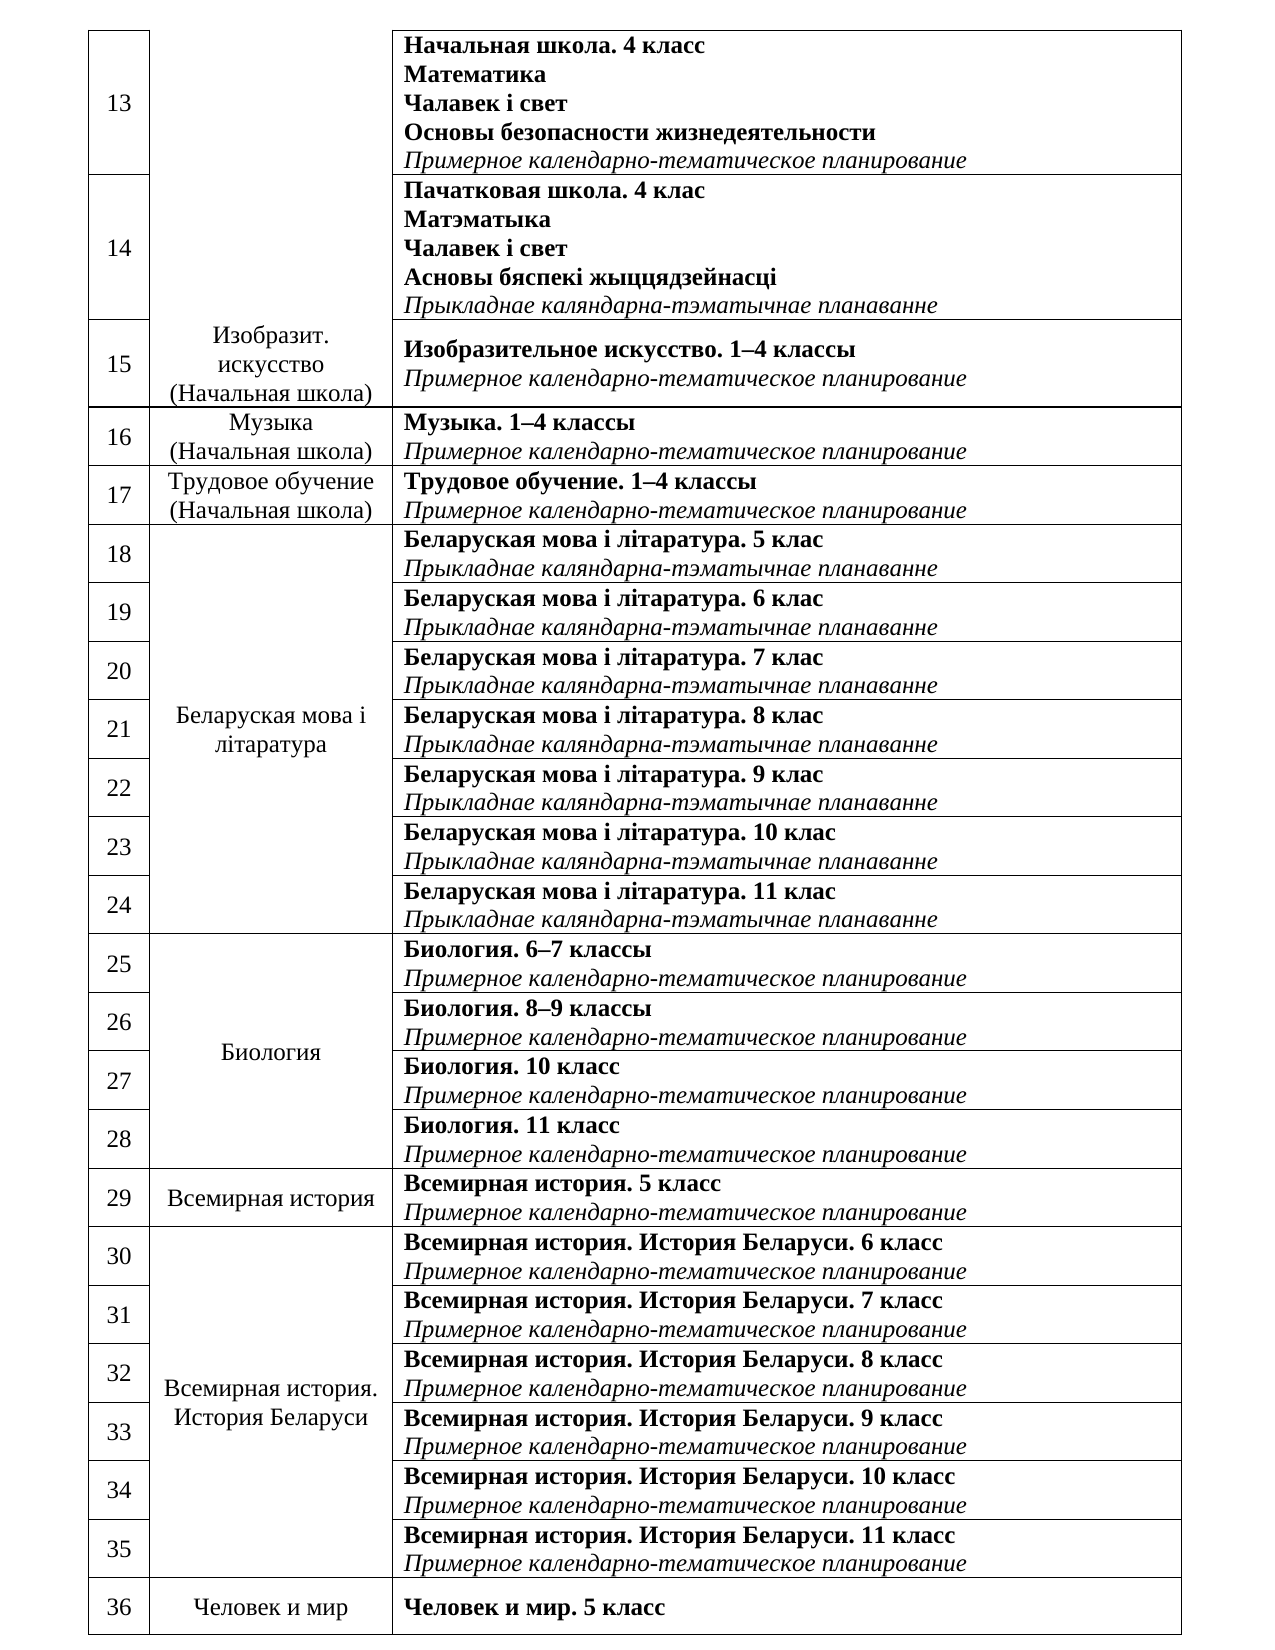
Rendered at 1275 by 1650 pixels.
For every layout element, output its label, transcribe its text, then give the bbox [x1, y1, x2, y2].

table_cell Изобразит. искусство (Начальная школа) [150, 319, 392, 406]
table_cell Беларуская мова і літаратура. 9 клас Прыкладнае каляндарна-тэматычнае планаванне [393, 759, 1181, 816]
table_cell Биология. 8–9 классы Примерное календарно-тематическое планирование [393, 993, 1181, 1050]
table_cell Трудовое обучение. 1–4 классы Примерное календарно-тематическое планирование [393, 466, 1181, 523]
table_cell 19 [89, 583, 149, 641]
table_cell Всемирная история. История Беларуси. 6 класс Примерное календарно-тематическое планирование [393, 1227, 1181, 1284]
table_cell Всемирная история. История Беларуси. 11 класс Примерное календарно-тематическое планирование [393, 1520, 1181, 1577]
table_cell 22 [89, 759, 149, 816]
table_cell 21 [89, 700, 149, 758]
table_cell 26 [89, 993, 149, 1050]
table_cell Беларуская мова і літаратура. 5 клас Прыкладнае каляндарна-тэматычнае планаванне [393, 525, 1181, 582]
table_cell Пачатковая школа. 4 клас Матэматыка Чалавек і свет Асновы бяспекі жыццядзейнасці Прыкладнае каляндарна-тэматычнае планаванне [393, 175, 1181, 319]
table_cell Беларуская мова i лiтаратура [150, 525, 392, 933]
table_cell 16 [89, 408, 149, 465]
table_cell Беларуская мова і літаратура. 7 клас Прыкладнае каляндарна-тэматычнае планаванне [393, 642, 1181, 699]
table_cell 23 [89, 817, 149, 875]
table_cell Беларуская мова і літаратура. 6 клас Прыкладнае каляндарна-тэматычнае планаванне [393, 583, 1181, 641]
table_cell Биология [150, 934, 392, 1167]
table_cell Биология. 10 класс Примерное календарно-тематическое планирование [393, 1051, 1181, 1109]
table_cell 27 [89, 1051, 149, 1109]
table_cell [393, 1578, 1181, 1633]
table_cell Человек и мир [150, 1578, 392, 1633]
table_cell Биология. 6–7 классы Примерное календарно-тематическое планирование [393, 934, 1181, 992]
table_cell Начальная школа. 4 класс Математика Чалавек і свет Основы безопасности жизнедеятельности Примерное календарно-тематическое планирование [393, 31, 1181, 174]
table_cell 15 [89, 320, 149, 406]
table_cell Музыка (Начальная школа) [150, 408, 392, 465]
table_cell 34 [89, 1461, 149, 1519]
table_cell Всемирная история [150, 1169, 392, 1226]
table_cell 36 [89, 1578, 149, 1633]
table_cell Всемирная история. История Беларуси. 10 класс Примерное календарно-тематическое планирование [393, 1461, 1181, 1519]
table_cell Беларуская мова і літаратура. 8 клас Прыкладнае каляндарна-тэматычнае планаванне [393, 700, 1181, 758]
table_cell Изобразительное искусство. 1–4 классы Примерное календарно-тематическое планирование [393, 320, 1181, 406]
table_cell Трудовое обучение (Начальная школа) [150, 466, 392, 523]
table_cell Всемирная история. История Беларуси. 9 класс Примерное календарно-тематическое планирование [393, 1403, 1181, 1460]
table_cell 33 [89, 1403, 149, 1460]
table_cell 29 [89, 1169, 149, 1226]
table_cell Беларуская мова і літаратура. 11 клас Прыкладнае каляндарна-тэматычнае планаванне [393, 876, 1181, 933]
table_cell Всемирная история. История Беларуси. 7 класс Примерное календарно-тематическое планирование [393, 1286, 1181, 1343]
table_cell 24 [89, 876, 149, 933]
table_cell Беларуская мова і літаратура. 10 клас Прыкладнае каляндарна-тэматычнае планаванне [393, 817, 1181, 875]
table_cell Музыка. 1–4 классы Примерное календарно-тематическое планирование [393, 408, 1181, 465]
table_cell Биология. 11 класс Примерное календарно-тематическое планирование [393, 1110, 1181, 1167]
table_cell 13 [89, 31, 149, 174]
table_cell 31 [89, 1286, 149, 1343]
table_cell Всемирная история. История Беларуси [150, 1227, 392, 1577]
table_cell 17 [89, 466, 149, 523]
table_cell 25 [89, 934, 149, 992]
table_cell 18 [89, 525, 149, 582]
table_cell 30 [89, 1227, 149, 1284]
table_cell 28 [89, 1110, 149, 1167]
table_cell Всемирная история. История Беларуси. 8 класс Примерное календарно-тематическое планирование [393, 1344, 1181, 1402]
table_cell 35 [89, 1520, 149, 1577]
table_cell 20 [89, 642, 149, 699]
table_cell Всемирная история. 5 класс Примерное календарно-тематическое планирование [393, 1169, 1181, 1226]
table_cell 14 [89, 175, 149, 319]
table_cell 32 [89, 1344, 149, 1402]
